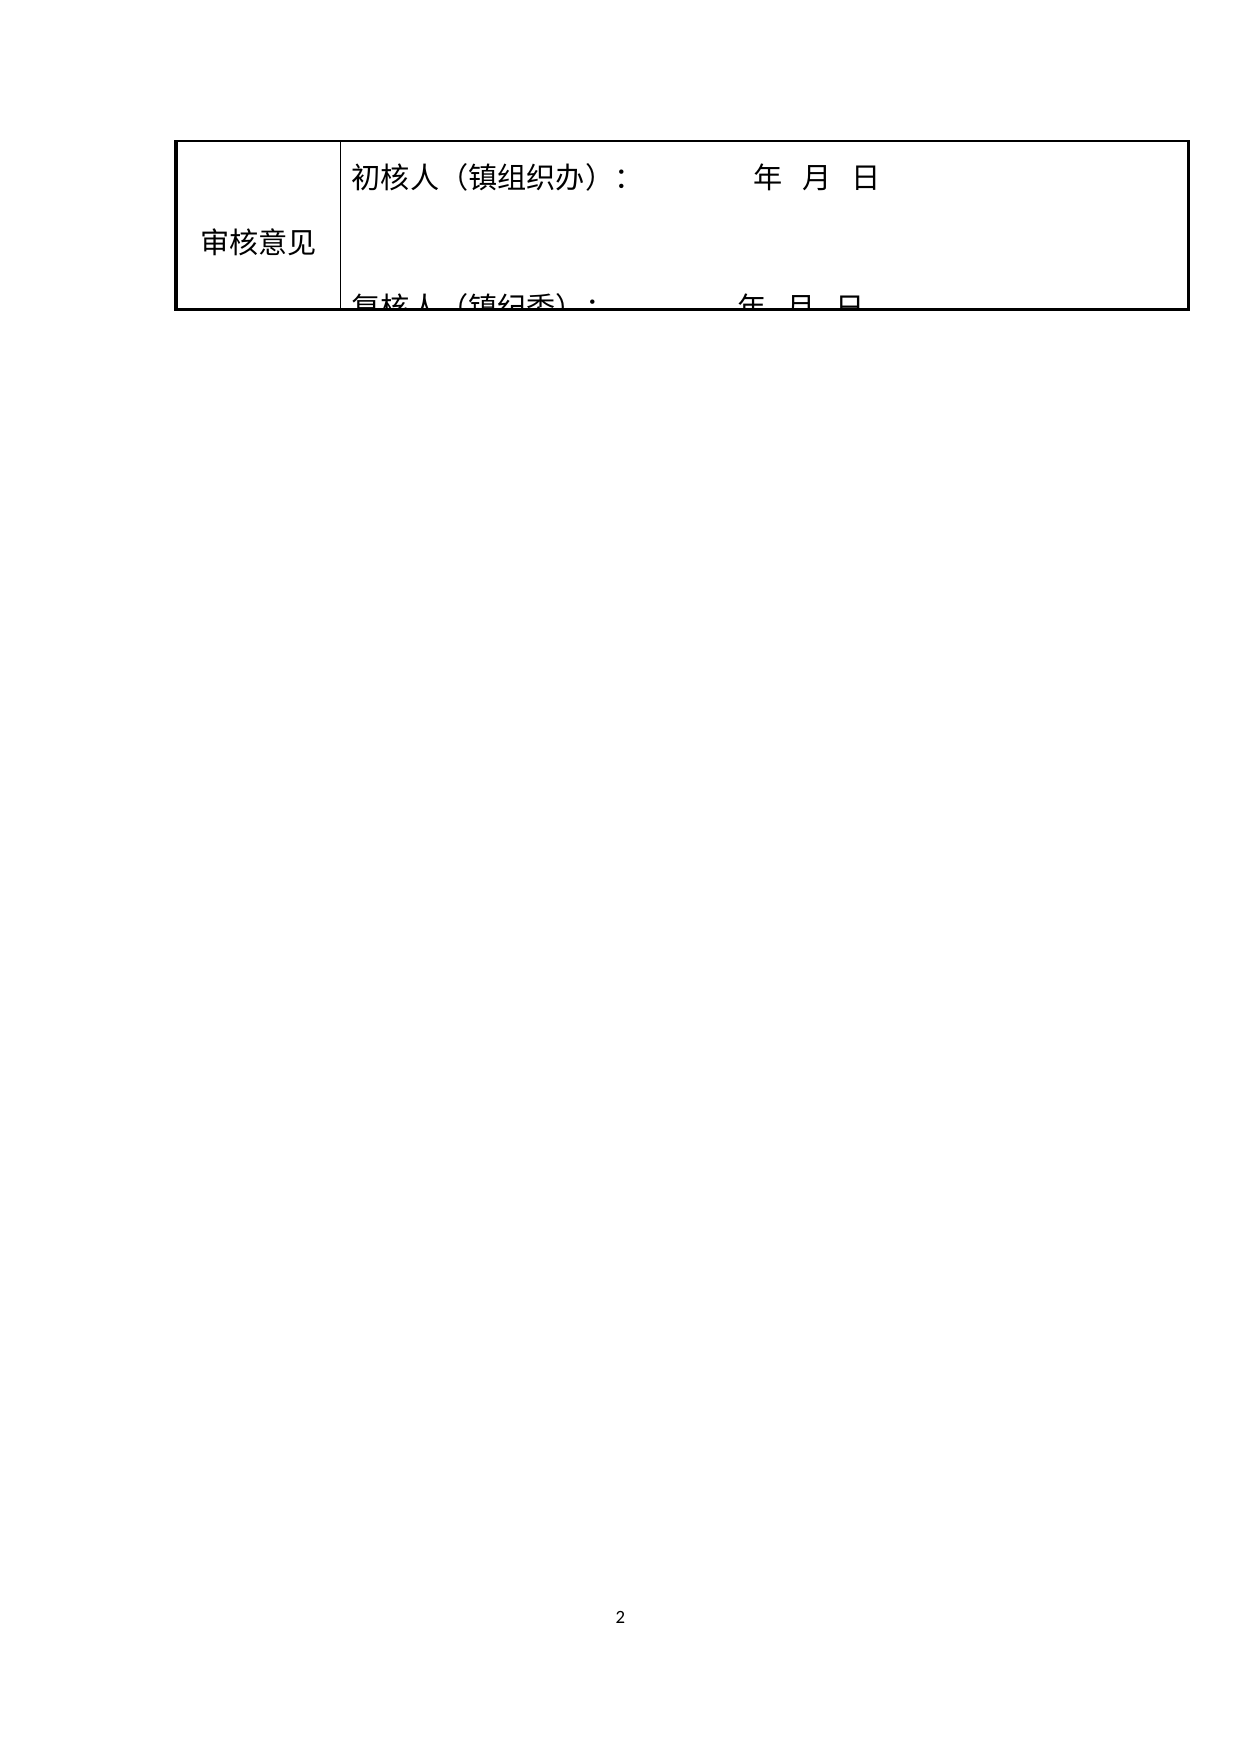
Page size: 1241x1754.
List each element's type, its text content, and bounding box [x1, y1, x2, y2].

table_cell 审核意见 [178, 142, 340, 307]
table_cell 初核人（镇组织办）： 年 月 日 复核人（镇纪委）： 年 月 日 [341, 142, 1187, 307]
